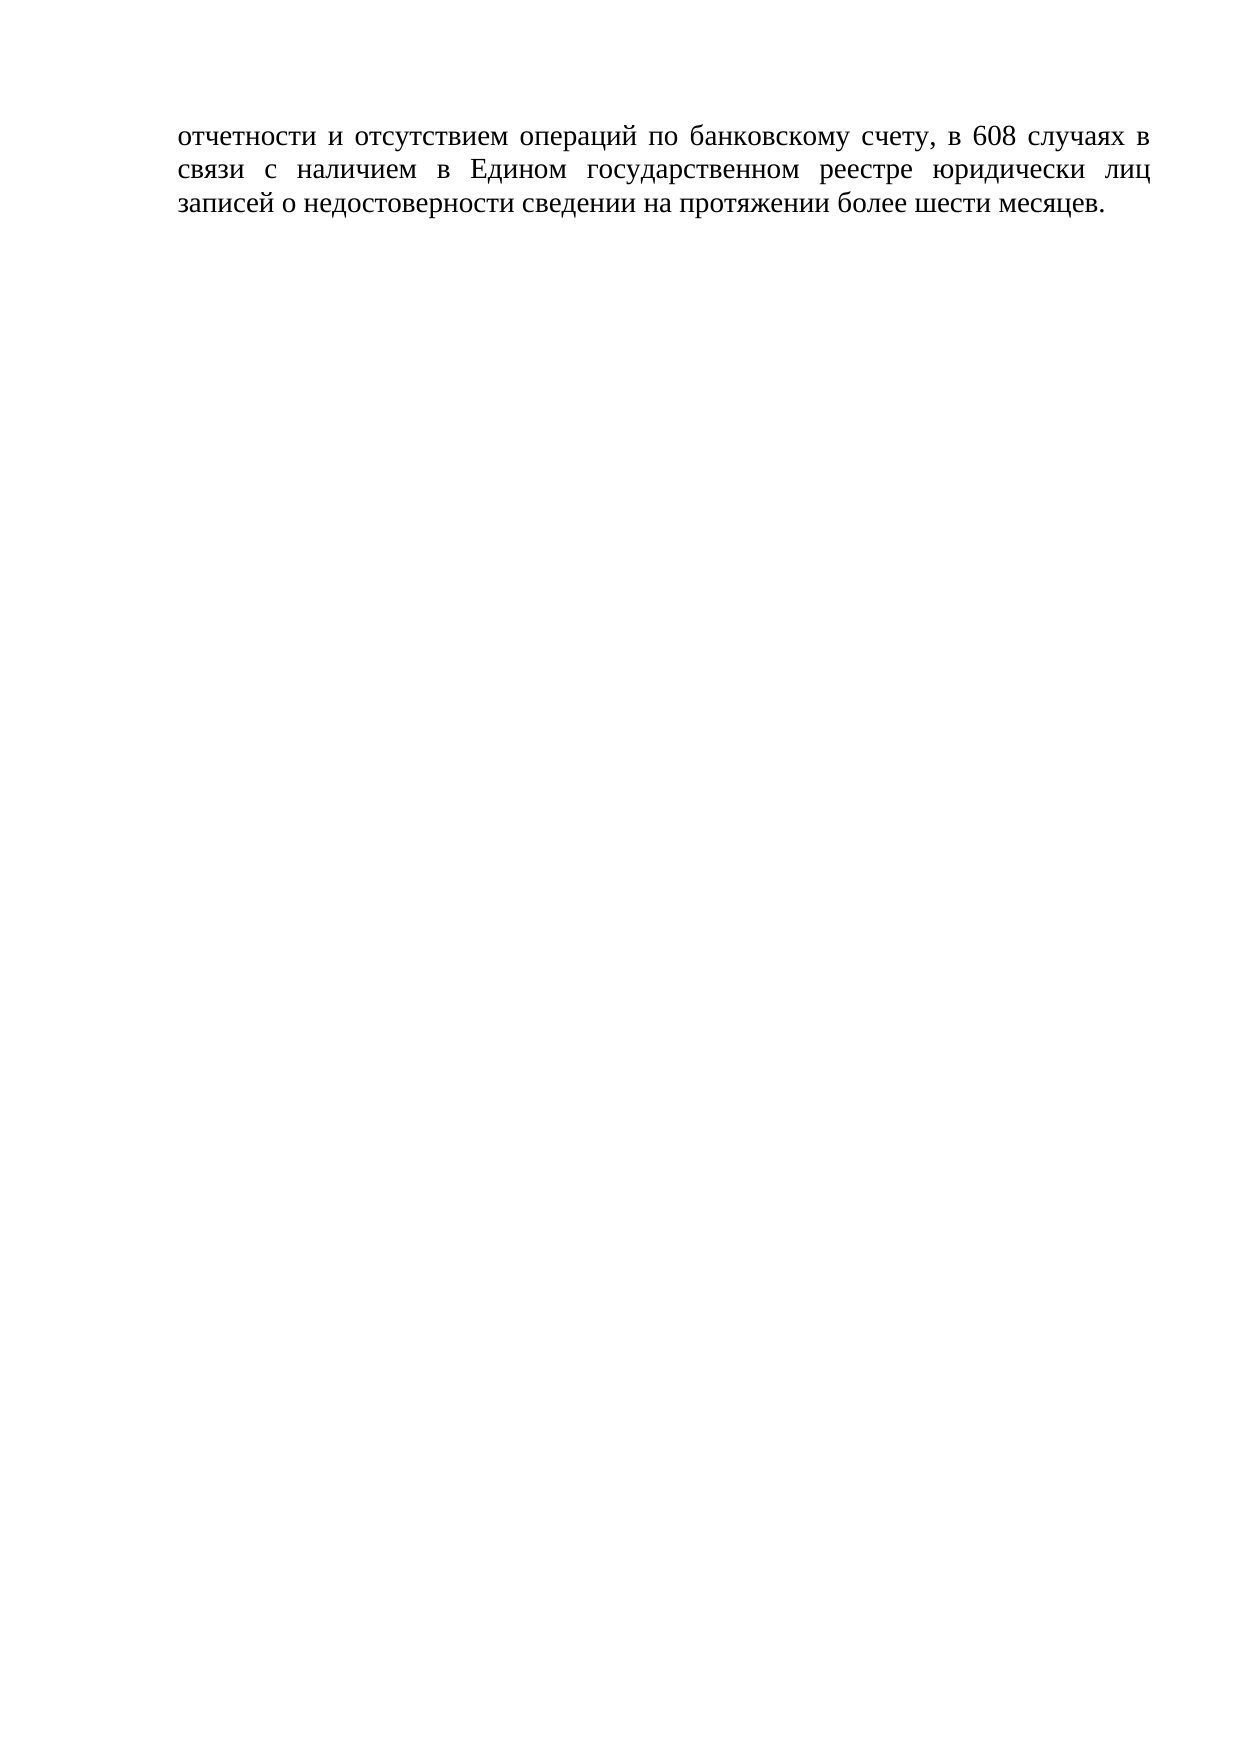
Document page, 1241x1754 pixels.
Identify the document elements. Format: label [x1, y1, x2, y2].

text [177, 118, 1152, 219]
